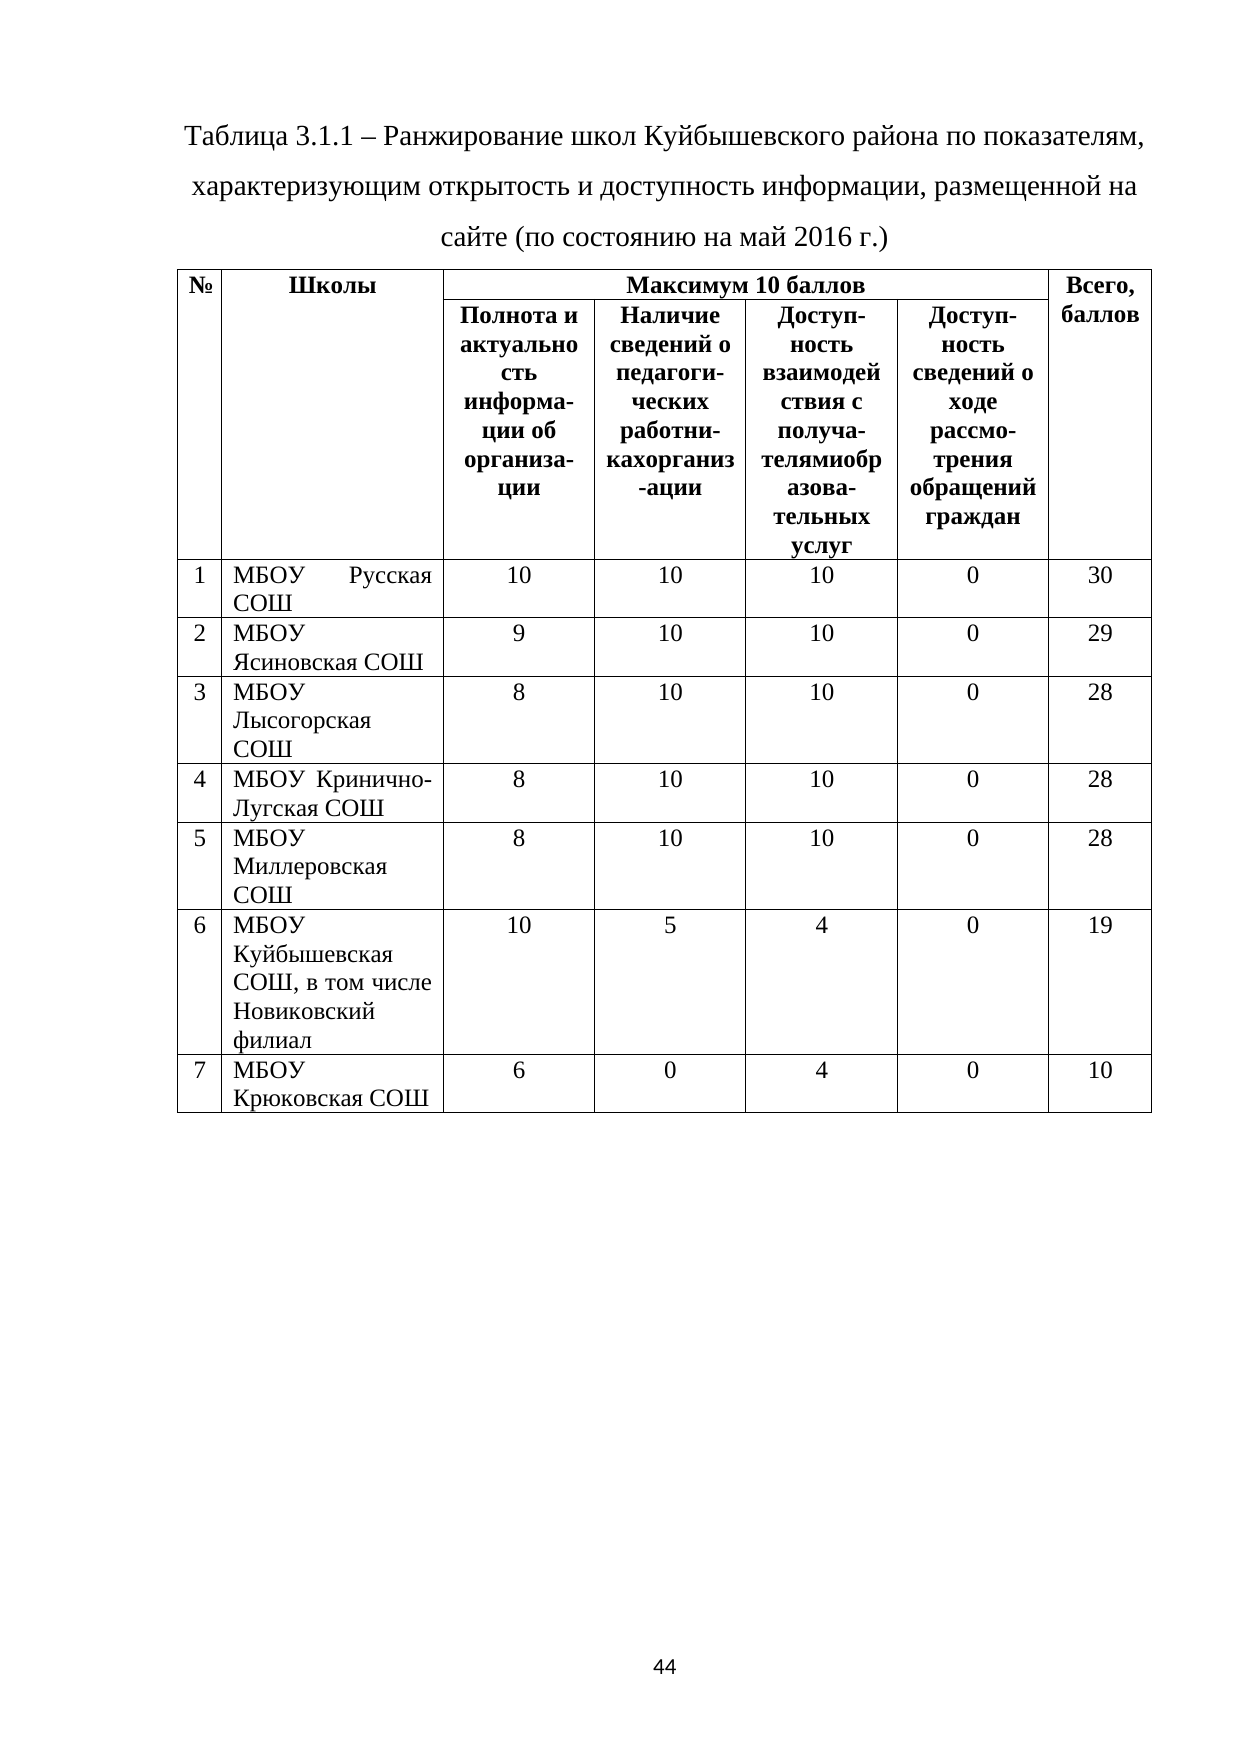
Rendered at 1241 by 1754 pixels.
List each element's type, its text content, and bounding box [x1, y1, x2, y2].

table_cell Полнота и актуальность информа-ции об организа-ции [444, 300, 594, 559]
table_cell 28 [1049, 823, 1151, 909]
table_cell Наличие сведений о педагоги-ческих работни-кахорганиз-ации [595, 300, 745, 559]
table_header Школы [222, 270, 443, 559]
table_cell 6 [178, 910, 221, 1054]
table_cell 10 [595, 560, 745, 617]
table_cell 4 [746, 910, 897, 1054]
table_cell 4 [178, 764, 221, 822]
table_cell 10 [595, 764, 745, 822]
table_cell 0 [898, 823, 1048, 909]
table_cell 7 [178, 1055, 221, 1112]
table_cell 10 [595, 823, 745, 909]
table_cell 9 [444, 618, 594, 676]
table_cell МБОУ Крюковская СОШ [222, 1055, 443, 1112]
table_cell 28 [1049, 677, 1151, 763]
table_cell 10 [746, 764, 897, 822]
table_cell 3 [178, 677, 221, 763]
table_cell 10 [746, 618, 897, 676]
table_cell 28 [1049, 764, 1151, 822]
table_header Всего, баллов [1049, 270, 1151, 559]
table_cell 10 [1049, 1055, 1151, 1112]
table_cell 8 [444, 823, 594, 909]
table_cell 0 [595, 1055, 745, 1112]
table_cell 29 [1049, 618, 1151, 676]
table_cell МБОУ Миллеровская СОШ [222, 823, 443, 909]
text Таблица 3.1.1 – Ранжирование школ Куйбышевского района по показателям, характеризующим открытость и доступность информации, размещенной на сайте (по состоянию на май 2016 г.) [177, 118, 1152, 252]
table_cell 10 [746, 823, 897, 909]
table_cell 10 [595, 618, 745, 676]
table_cell МБОУ Кринично-Лугская СОШ [222, 764, 443, 822]
table_cell 5 [178, 823, 221, 909]
table_cell 30 [1049, 560, 1151, 617]
table_cell МБОУ Ясиновская СОШ [222, 618, 443, 676]
table_cell Доступ-ность сведений о ходе рассмо-трения обращений граждан [898, 300, 1048, 559]
table_cell Доступ-ность взаимодействия с получа-телямиобразова-тельных услуг [746, 300, 897, 559]
table_cell 10 [444, 560, 594, 617]
table_cell 19 [1049, 910, 1151, 1054]
table_cell 10 [746, 560, 897, 617]
table_cell 8 [444, 764, 594, 822]
table_cell 6 [444, 1055, 594, 1112]
table_cell 0 [898, 677, 1048, 763]
table_cell 0 [898, 910, 1048, 1054]
table_cell 10 [595, 677, 745, 763]
table_cell 0 [898, 1055, 1048, 1112]
table_cell МБОУ Лысогорская СОШ [222, 677, 443, 763]
table_cell 5 [595, 910, 745, 1054]
table_cell 4 [746, 1055, 897, 1112]
table_cell 10 [746, 677, 897, 763]
table_cell 1 [178, 560, 221, 617]
table_cell 2 [178, 618, 221, 676]
table_cell 10 [444, 910, 594, 1054]
table_cell 8 [444, 677, 594, 763]
table_cell 0 [898, 764, 1048, 822]
table_header № [178, 270, 221, 559]
table_cell МБОУ Русская СОШ [222, 560, 443, 617]
table_cell МБОУ Куйбышевская СОШ, в том числе Новиковский филиал [222, 910, 443, 1054]
table_cell 0 [898, 618, 1048, 676]
table_header Максимум 10 баллов [444, 270, 1048, 299]
table_cell 0 [898, 560, 1048, 617]
